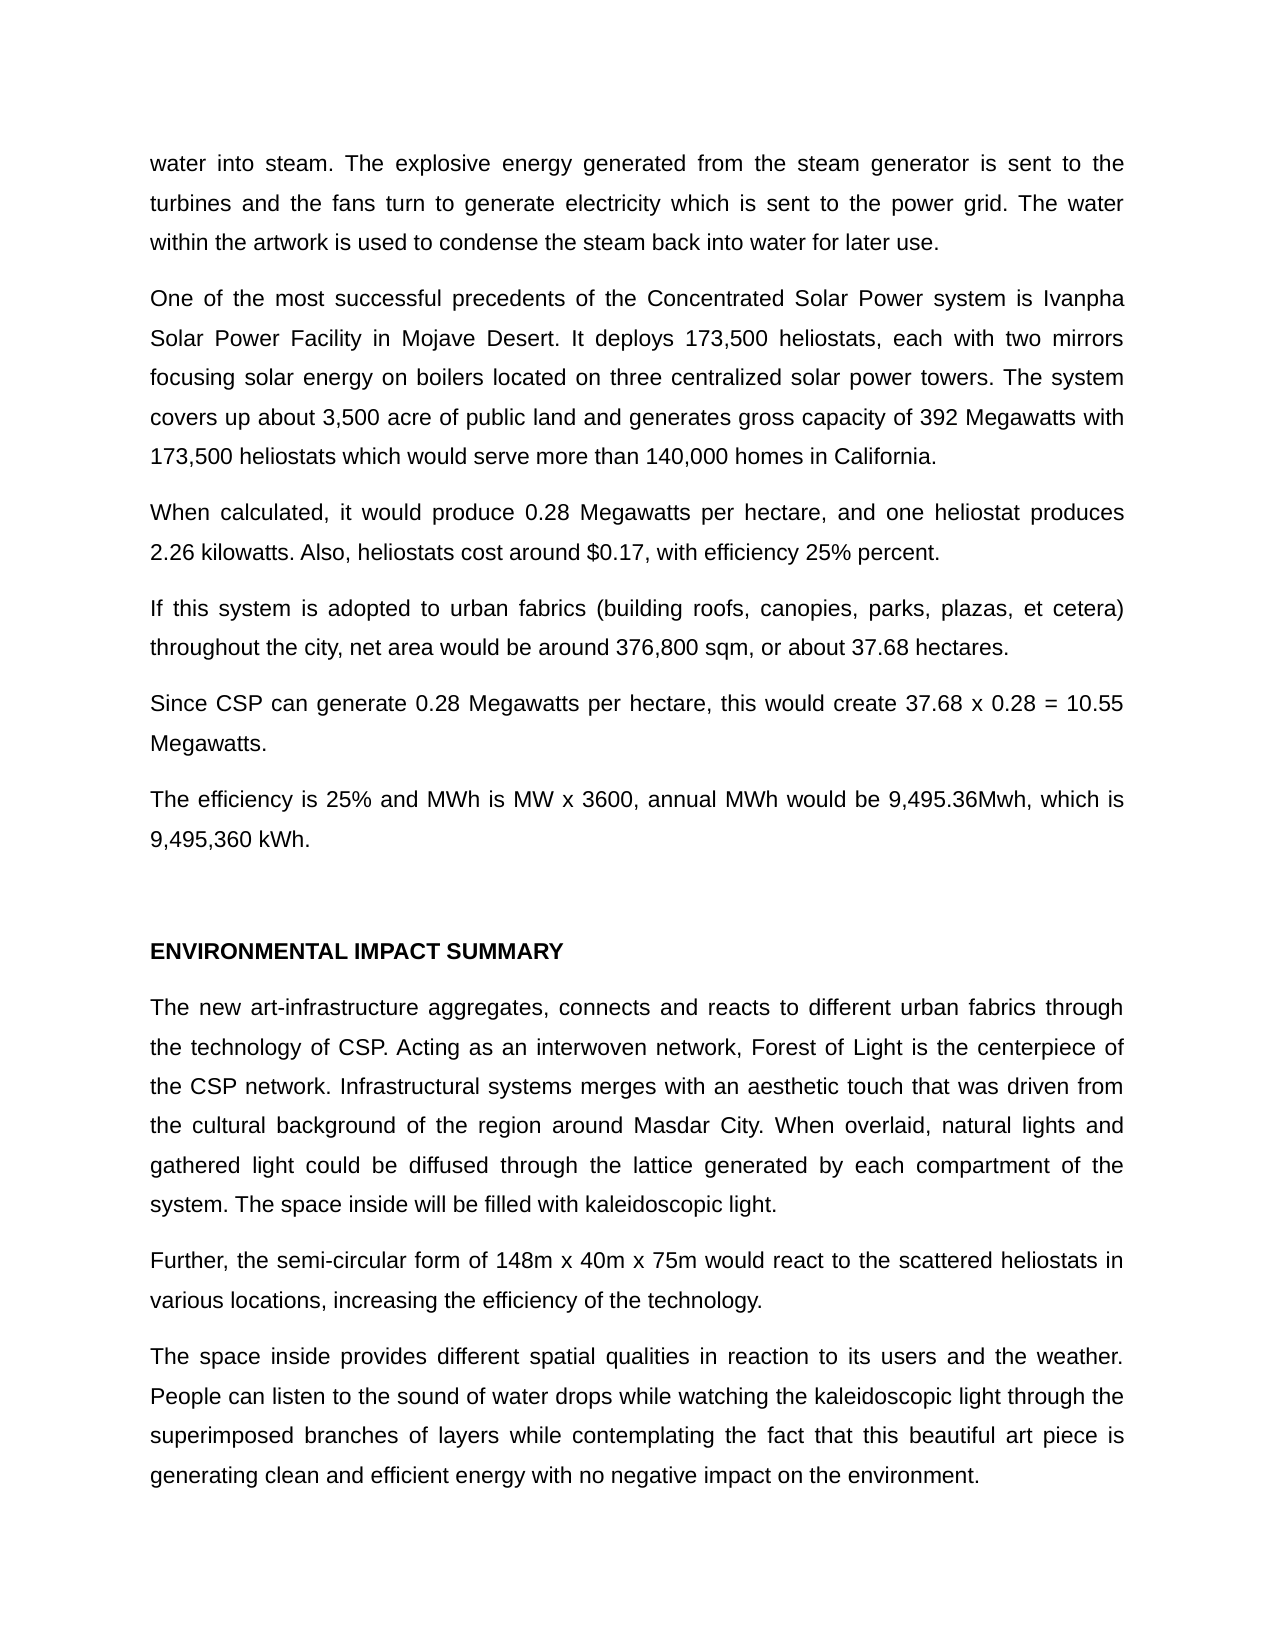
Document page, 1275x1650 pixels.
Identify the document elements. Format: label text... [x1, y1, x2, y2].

text ENVIRONMENTAL IMPACT SUMMARY [150, 938, 1125, 964]
text The space inside provides different spatial qualities in reaction to its users and the weather. People can listen to the sound of water drops while watching the kaleidoscopic light through the superimposed branches of layers while contemplating the fact that this beautiful art piece is generating clean and efficient energy with no negative impact on the environment. [150, 1343, 1125, 1488]
text Further, the semi-circular form of 148m x 40m x 75m would react to the scattered heliostats in various locations, increasing the efficiency of the technology. [150, 1247, 1125, 1313]
text Since CSP can generate 0.28 Megawatts per hectare, this would create 37.68 x 0.28 = 10.55 Megawatts. [150, 690, 1125, 756]
text One of the most successful precedents of the Concentrated Solar Power system is Ivanpha Solar Power Facility in Mojave Desert. It deploys 173,500 heliostats, each with two mirrors focusing solar energy on boilers located on three centralized solar power towers. The system covers up about 3,500 acre of public land and generates gross capacity of 392 Megawatts with 173,500 heliostats which would serve more than 140,000 homes in California. [150, 285, 1125, 469]
text The new art-infrastructure aggregates, connects and reacts to different urban fabrics through the technology of CSP. Acting as an interwoven network, Forest of Light is the centerpiece of the CSP network. Infrastructural systems merges with an aesthetic touch that was driven from the cultural background of the region around Masdar City. When overlaid, natural lights and gathered light could be diffused through the lattice generated by each compartment of the system. The space inside will be filled with kaleidoscopic light. [150, 994, 1125, 1218]
text The efficiency is 25% and MWh is MW x 3600, annual MWh would be 9,495.36Mwh, which is 9,495,360 kWh. [150, 786, 1125, 852]
text If this system is adopted to urban fabrics (building roofs, canopies, parks, plazas, et cetera) throughout the city, net area would be around 376,800 sqm, or about 37.68 hectares. [150, 595, 1125, 661]
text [150, 150, 1125, 255]
text When calculated, it would produce 0.28 Megawatts per hectare, and one heliostat produces 2.26 kilowatts. Also, heliostats cost around $0.17, with efficiency 25% percent. [150, 499, 1125, 565]
